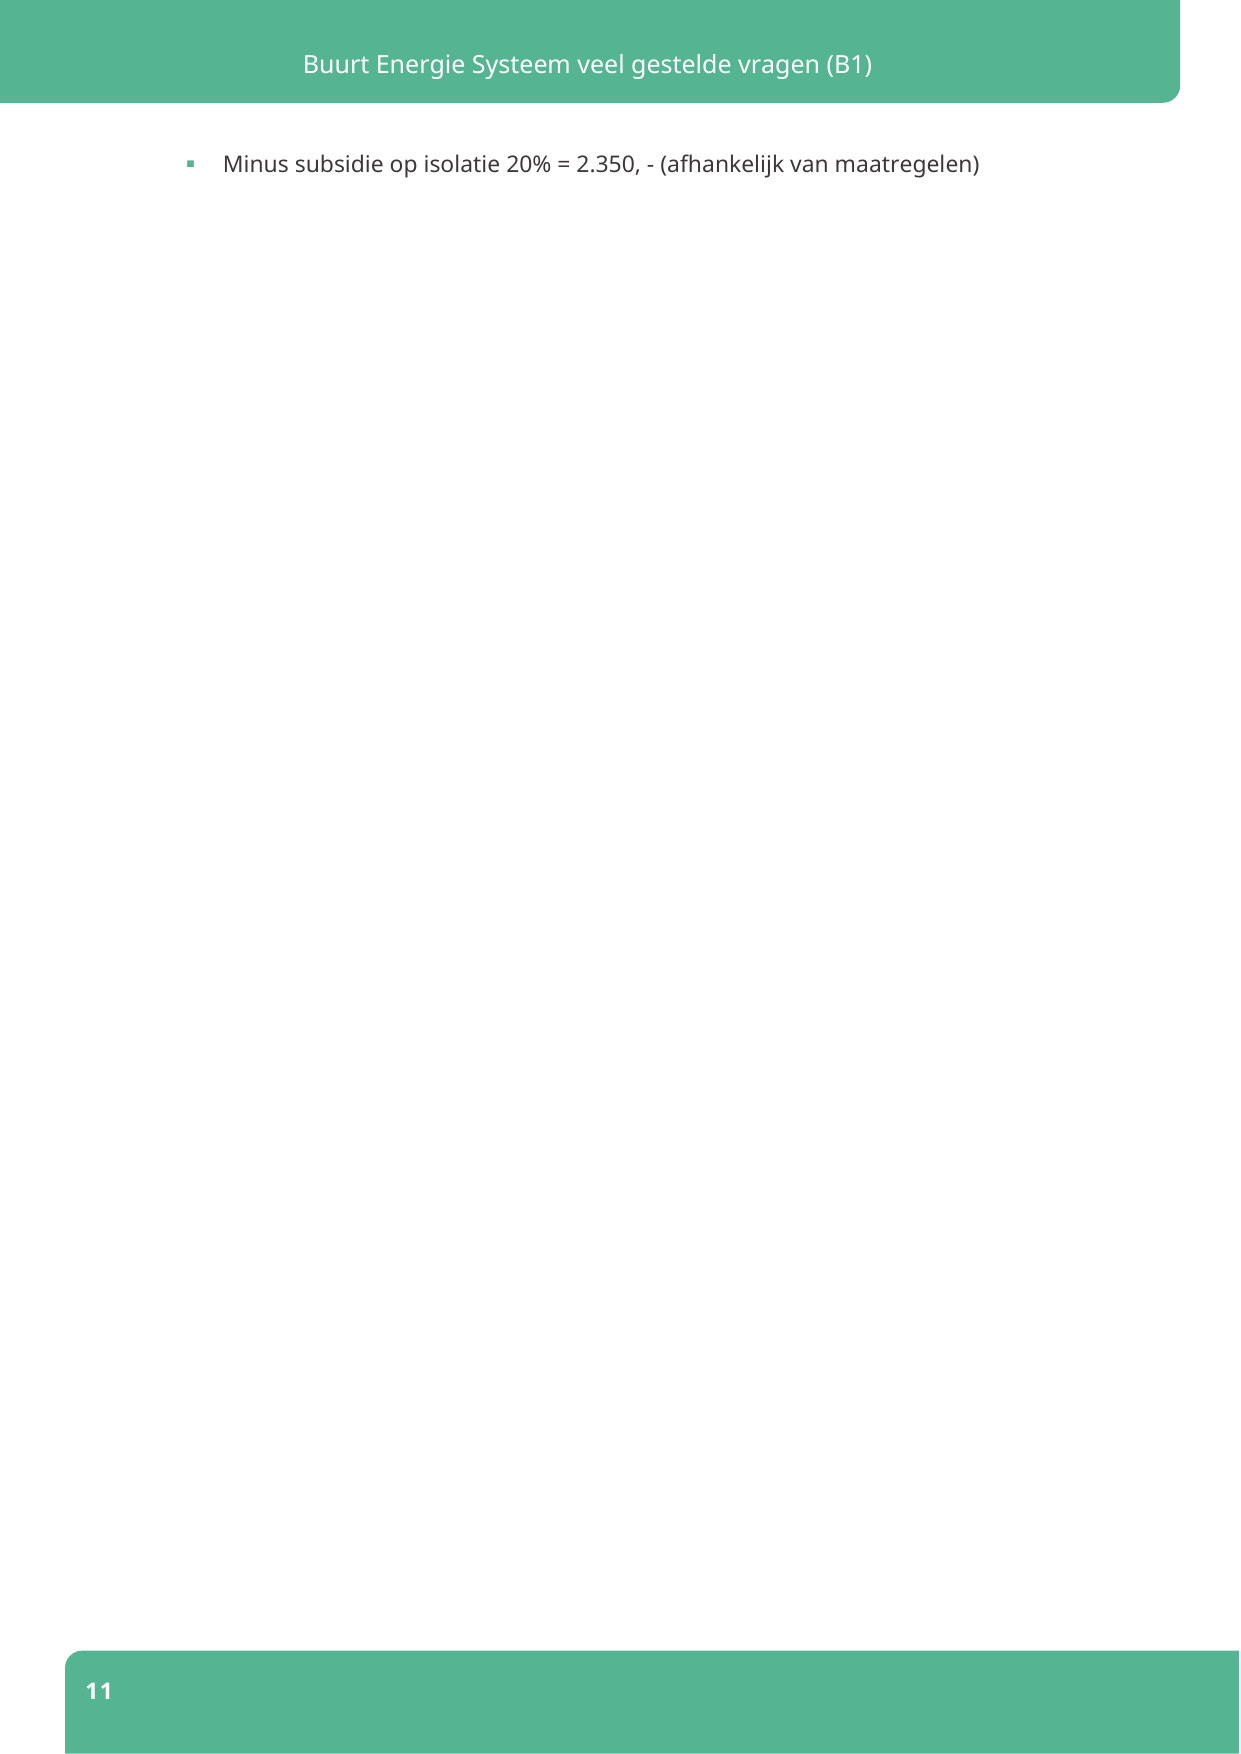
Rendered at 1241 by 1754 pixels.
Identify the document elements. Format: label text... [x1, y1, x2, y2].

list Minus subsidie op isolatie 20% = 2.350, - (afhankelijk van maatregelen) [185, 148, 1092, 179]
